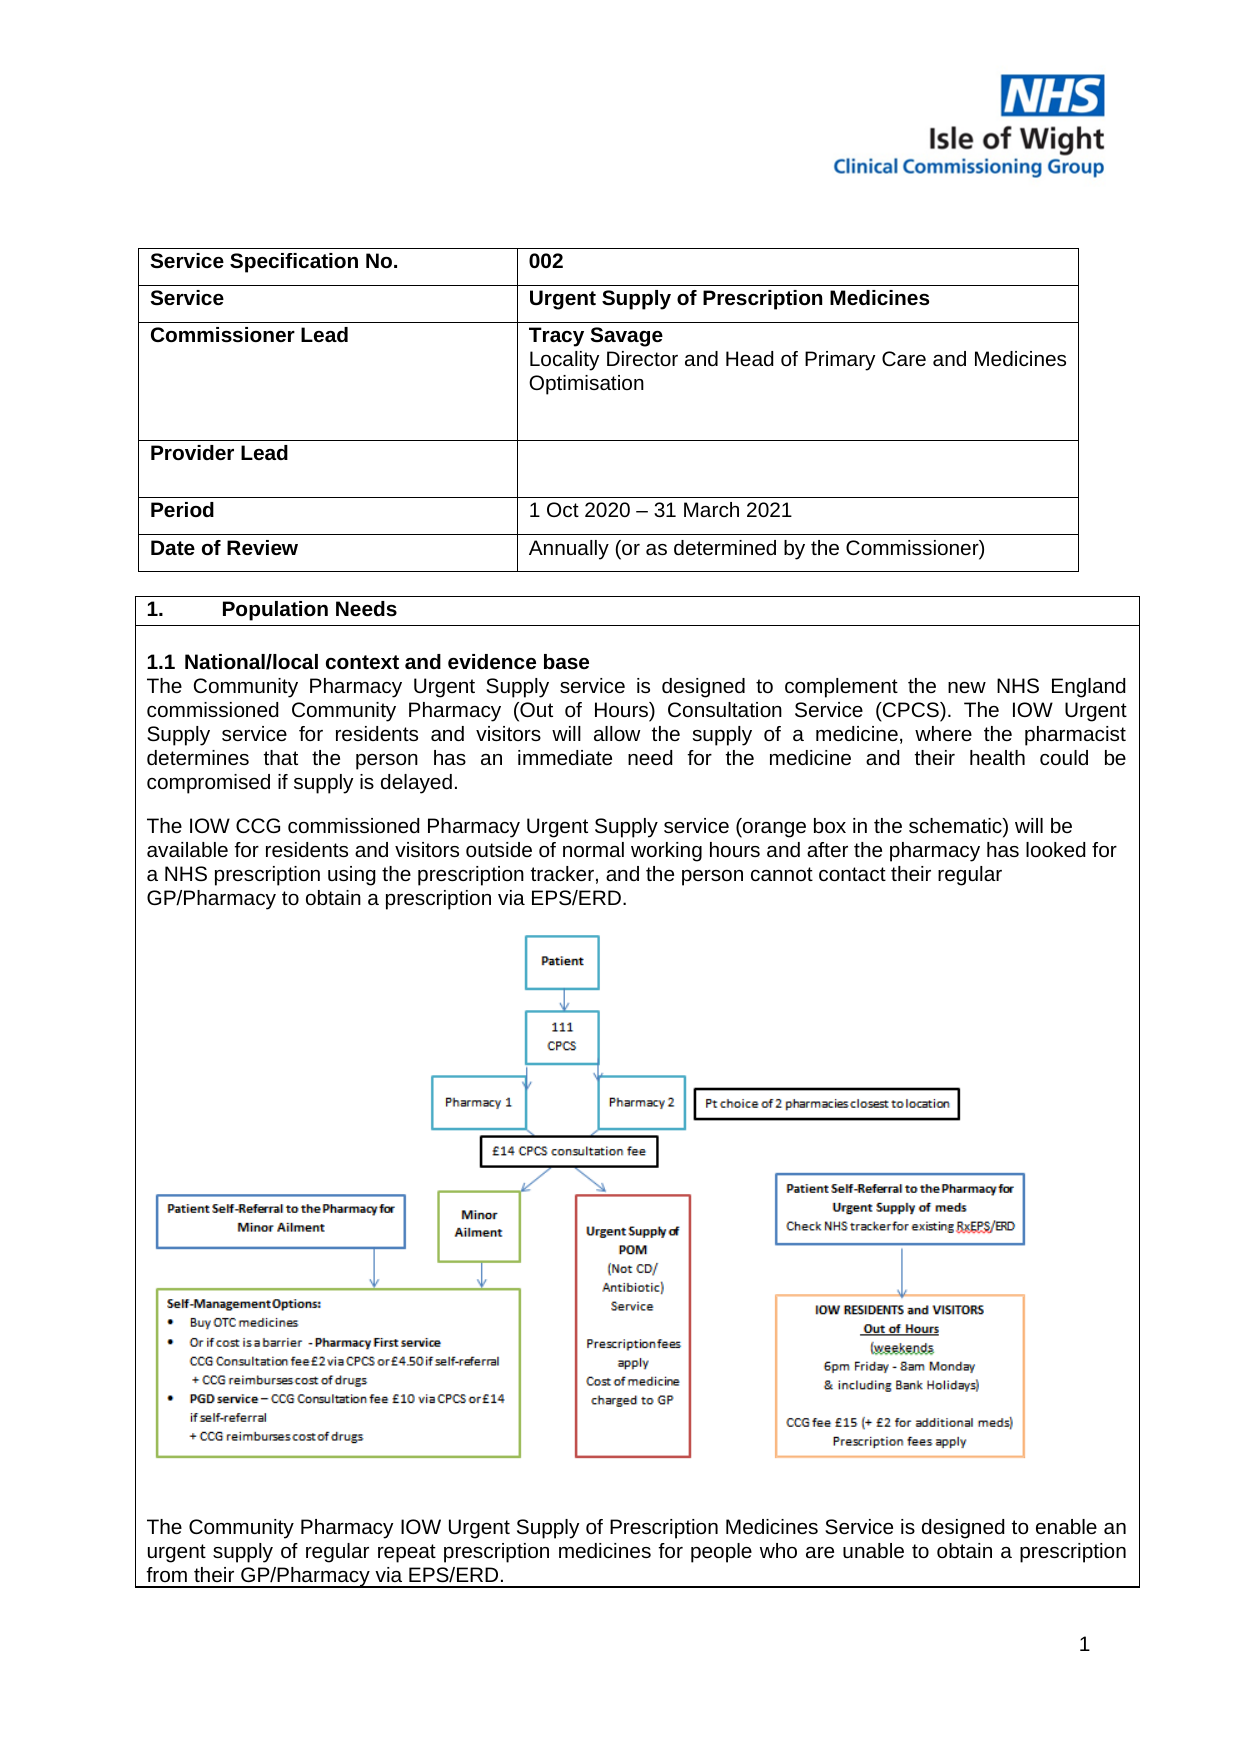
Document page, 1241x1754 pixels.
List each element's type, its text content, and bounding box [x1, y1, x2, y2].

picture [668, 33, 1146, 248]
table_cell [518, 441, 1078, 497]
table_cell Period [139, 498, 517, 534]
table_cell Service [139, 286, 517, 322]
table_cell Annually (or as determined by the Commissioner) [518, 535, 1078, 571]
table_cell Provider Lead [139, 441, 517, 497]
table_cell Tracy Savage Locality Director and Head of Primary Care and Medicines Optimisation [518, 323, 1078, 439]
table_cell Date of Review [139, 535, 517, 571]
table_cell 1 Oct 2020 – 31 March 2021 [518, 498, 1078, 534]
table_header 1. Population Needs [136, 597, 1139, 625]
table_cell Urgent Supply of Prescription Medicines [518, 286, 1078, 322]
table_header 002 [518, 249, 1078, 285]
picture [146, 934, 1044, 1467]
table_header Service Specification No. [139, 249, 517, 285]
table_cell Commissioner Lead [139, 323, 517, 439]
